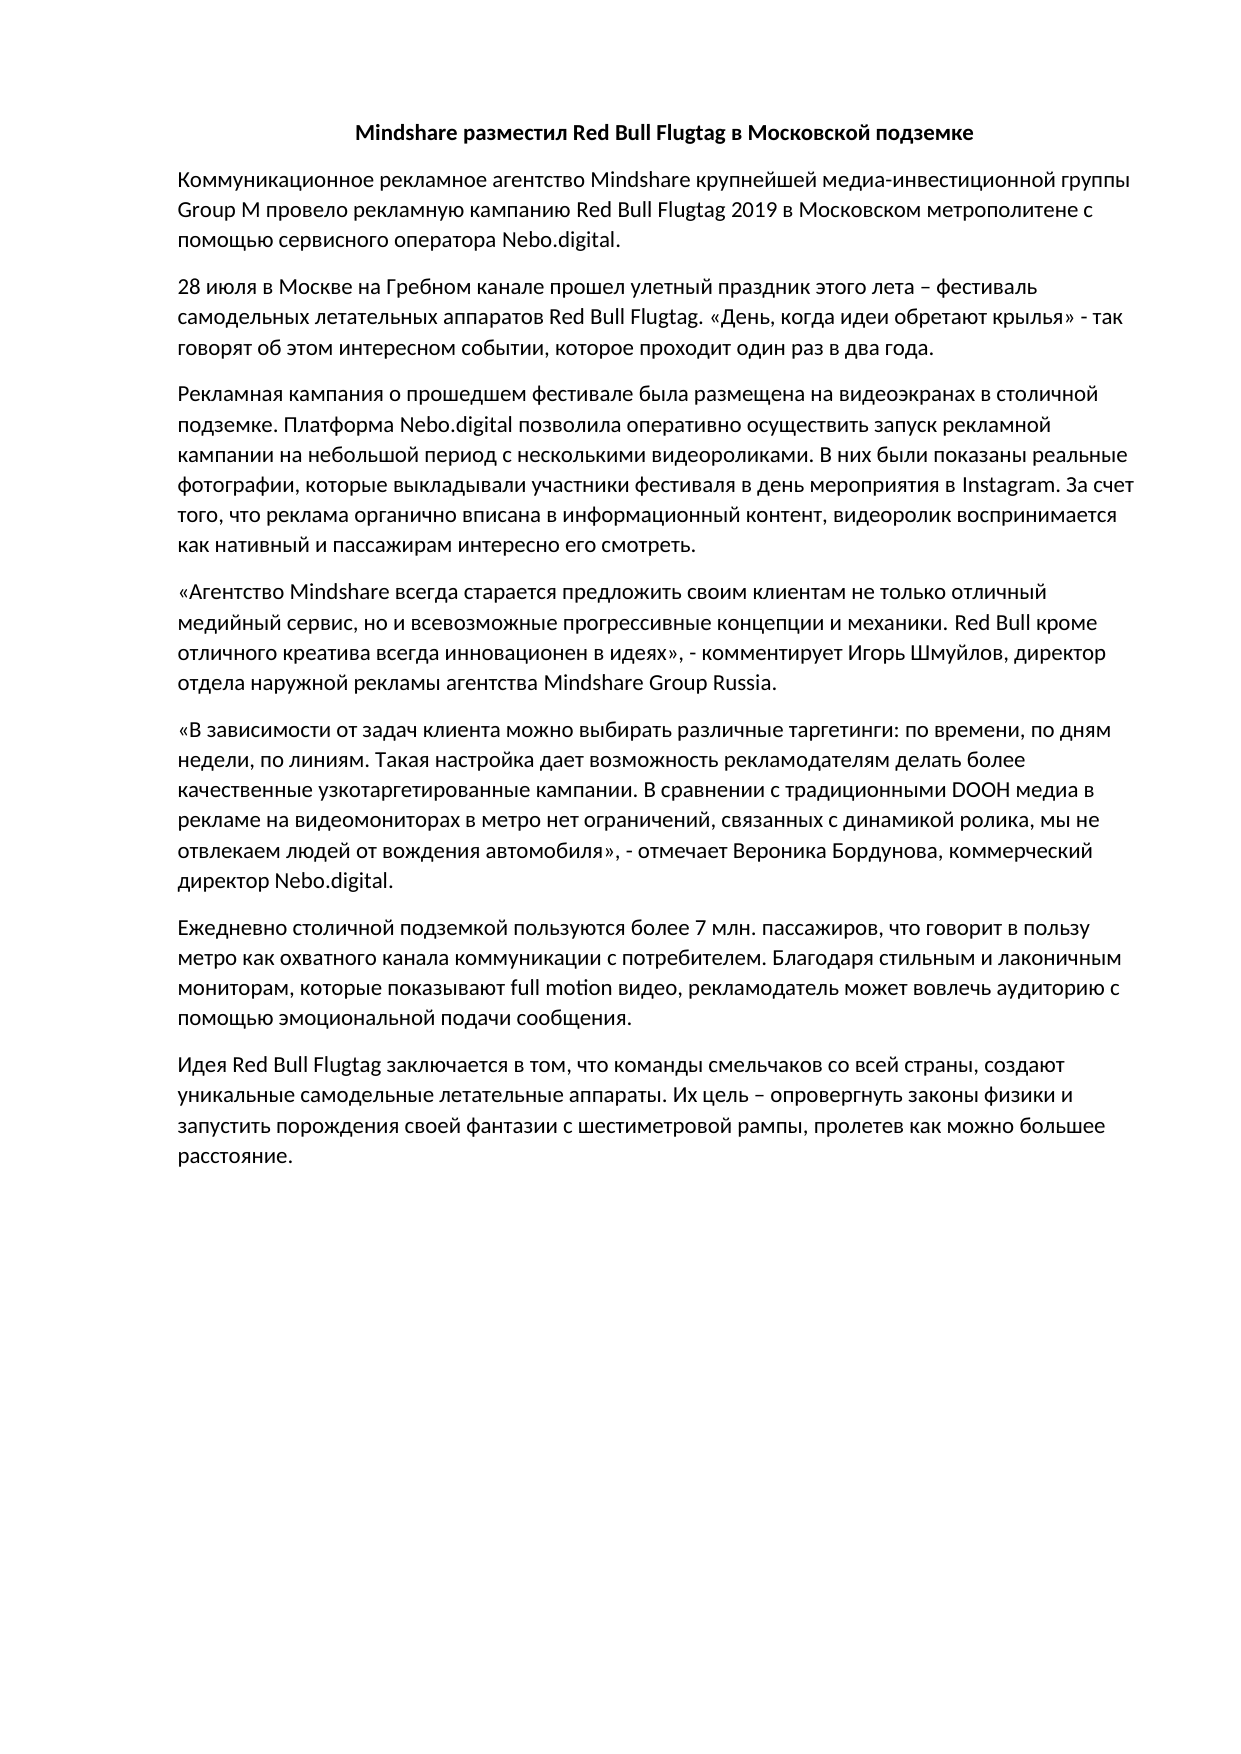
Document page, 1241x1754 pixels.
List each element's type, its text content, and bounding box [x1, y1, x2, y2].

text Коммуникационное рекламное агентство Mindshare крупнейшей медиа-инвестиционной группы Group M провело рекламную кампанию Red Bull Flugtag 2019 в Московском метрополитене с помощью сервисного оператора Nebo.digital. [177, 165, 1152, 253]
text «Агентство Mindshare всегда старается предложить своим клиентам не только отличный медийный сервис, но и всевозможные прогрессивные концепции и механики. Red Bull кроме отличного креатива всегда инновационен в идеях», - комментирует Игорь Шмуйлов, директор отдела наружной рекламы агентства Mindshare Group Russia. [177, 577, 1152, 696]
text Mindshare разместил Red Bull Flugtag в Московской подземке [177, 118, 1152, 146]
text Ежедневно столичной подземкой пользуются более 7 млн. пассажиров, что говорит в пользу метро как охватного канала коммуникации с потребителем. Благодаря стильным и лаконичным мониторам, которые показывают full motion видео, рекламодатель может вовлечь аудиторию с помощью эмоциональной подачи сообщения. [177, 913, 1152, 1032]
text Рекламная кампания о прошедшем фестивале была размещена на видеоэкранах в столичной подземке. Платформа Nebo.digital позволила оперативно осуществить запуск рекламной кампании на небольшой период с несколькими видеороликами. В них были показаны реальные фотографии, которые выкладывали участники фестиваля в день мероприятия в Instagram. За счет того, что реклама органично вписана в информационный контент, видеоролик воспринимается как нативный и пассажирам интересно его смотреть. [177, 379, 1152, 559]
text «В зависимости от задач клиента можно выбирать различные таргетинги: по времени, по дням недели, по линиям. Такая настройка дает возможность рекламодателям делать более качественные узкотаргетированные кампании. В сравнении с традиционными DOOH медиа в рекламе на видеомониторах в метро нет ограничений, связанных с динамикой ролика, мы не отвлекаем людей от вождения автомобиля», - отмечает Вероника Бордунова, коммерческий директор Nebo.digital. [177, 715, 1152, 894]
text 28 июля в Москве на Гребном канале прошел улетный праздник этого лета – фестиваль самодельных летательных аппаратов Red Bull Flugtag. «День, когда идеи обретают крылья» - так говорят об этом интересном событии, которое проходит один раз в два года. [177, 272, 1152, 361]
text Идея Red Bull Flugtag заключается в том, что команды смельчаков со всей страны, создают уникальные самодельные летательные аппараты. Их цель – опровергнуть законы физики и запустить порождения своей фантазии с шестиметровой рампы, пролетев как можно большее расстояние. [177, 1050, 1152, 1169]
